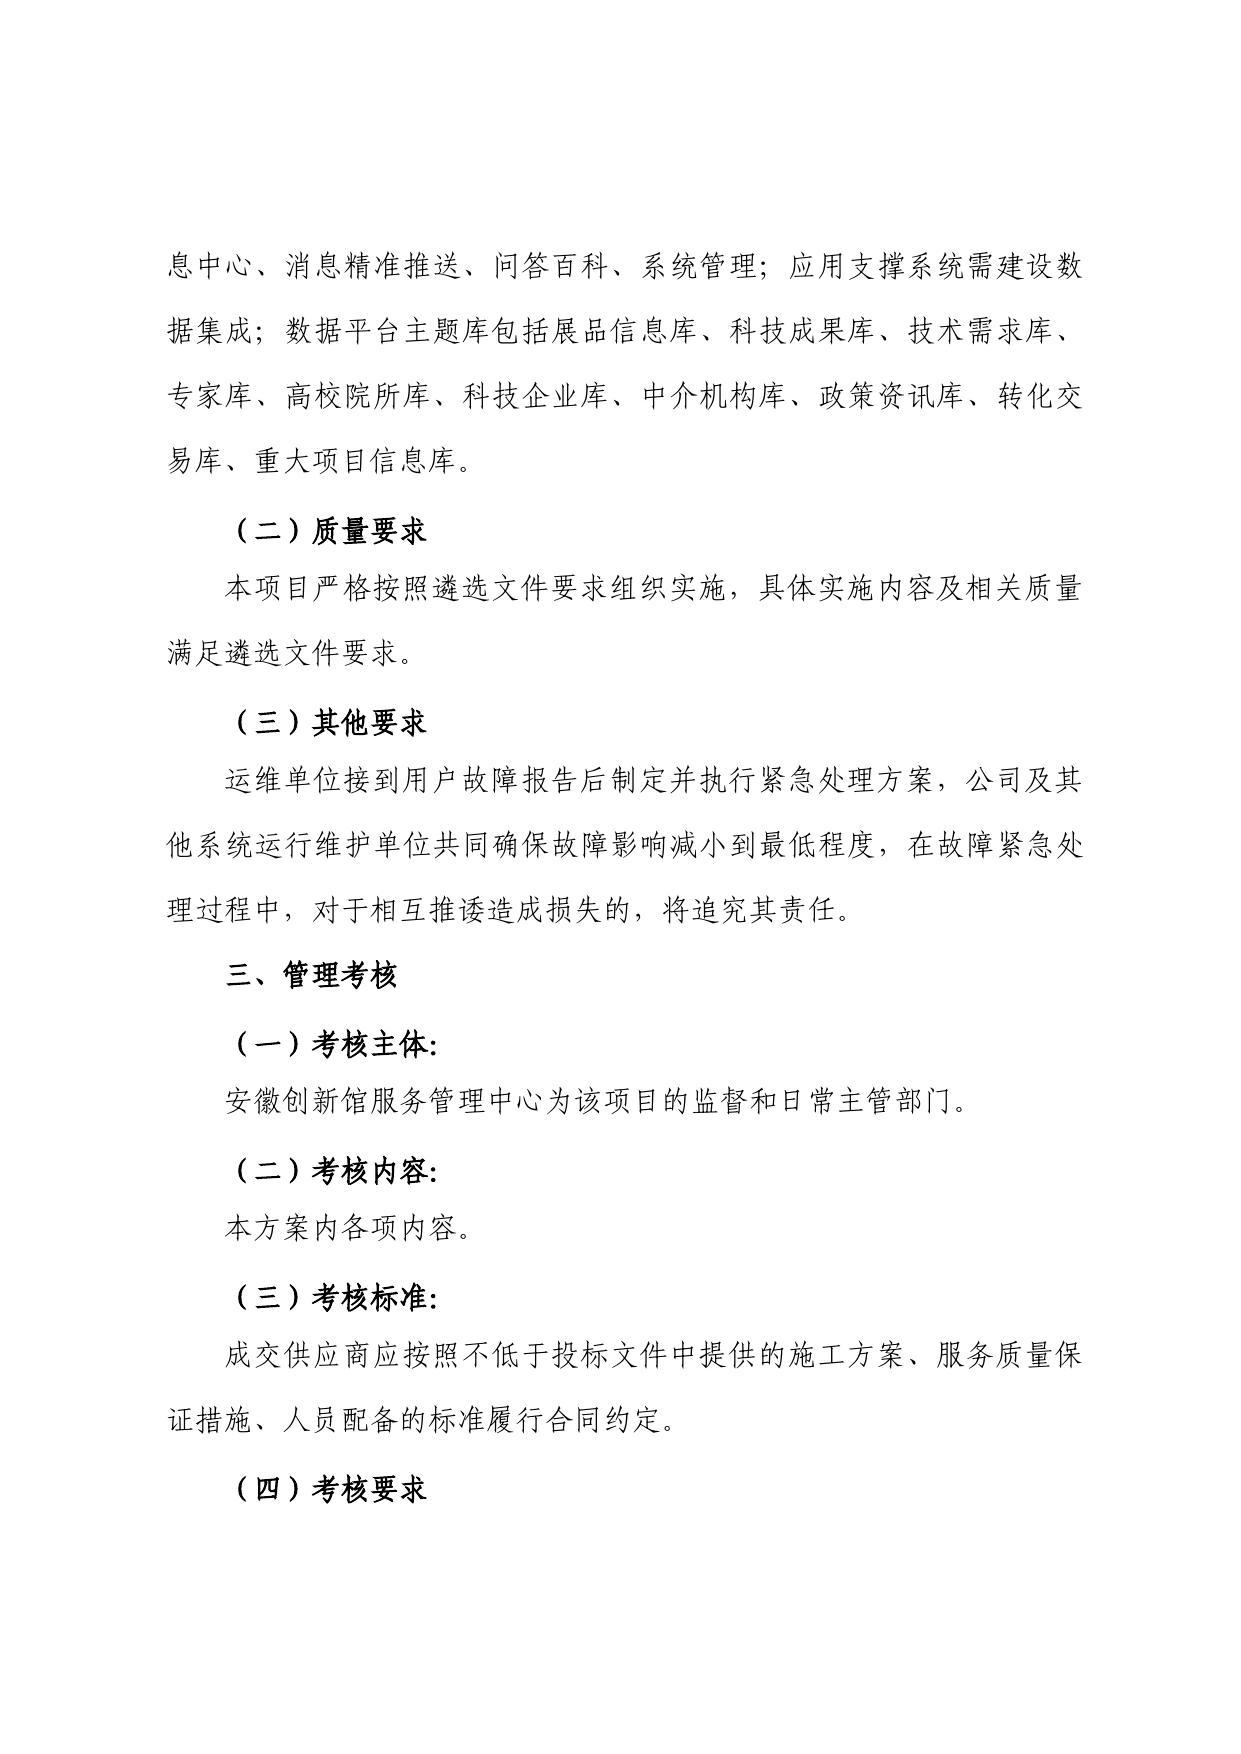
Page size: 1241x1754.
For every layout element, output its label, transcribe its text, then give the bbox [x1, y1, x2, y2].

text 运维单位接到用户故障报告后制定并执行紧急处理方案，公司及其他系统运行维护单位共同确保故障影响减小到最低程度，在故障紧急处理过程中，对于相互推诿造成损失的，将追究其责任。 [165, 745, 1087, 940]
list （三）其他要求 [165, 683, 1087, 745]
list （一）考核主体： [165, 1005, 1087, 1067]
list （三）考核标准： [165, 1258, 1087, 1320]
text 安徽创新馆服务管理中心为该项目的监督和日常主管部门。 [165, 1067, 1087, 1132]
list （二）考核内容： [165, 1132, 1087, 1193]
text 三、管理考核 [165, 940, 1087, 1005]
text 本项目严格按照遴选文件要求组织实施，具体实施内容及相关质量满足遴选文件要求。 [165, 553, 1087, 683]
list （四）考核要求 [165, 1450, 1087, 1512]
text 成交供应商应按照不低于投标文件中提供的施工方案、服务质量保证措施、人员配备的标准履行合同约定。 [165, 1320, 1087, 1450]
text 本方案内各项内容。 [165, 1193, 1087, 1258]
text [165, 232, 1087, 492]
list （二）质量要求 [165, 492, 1087, 553]
